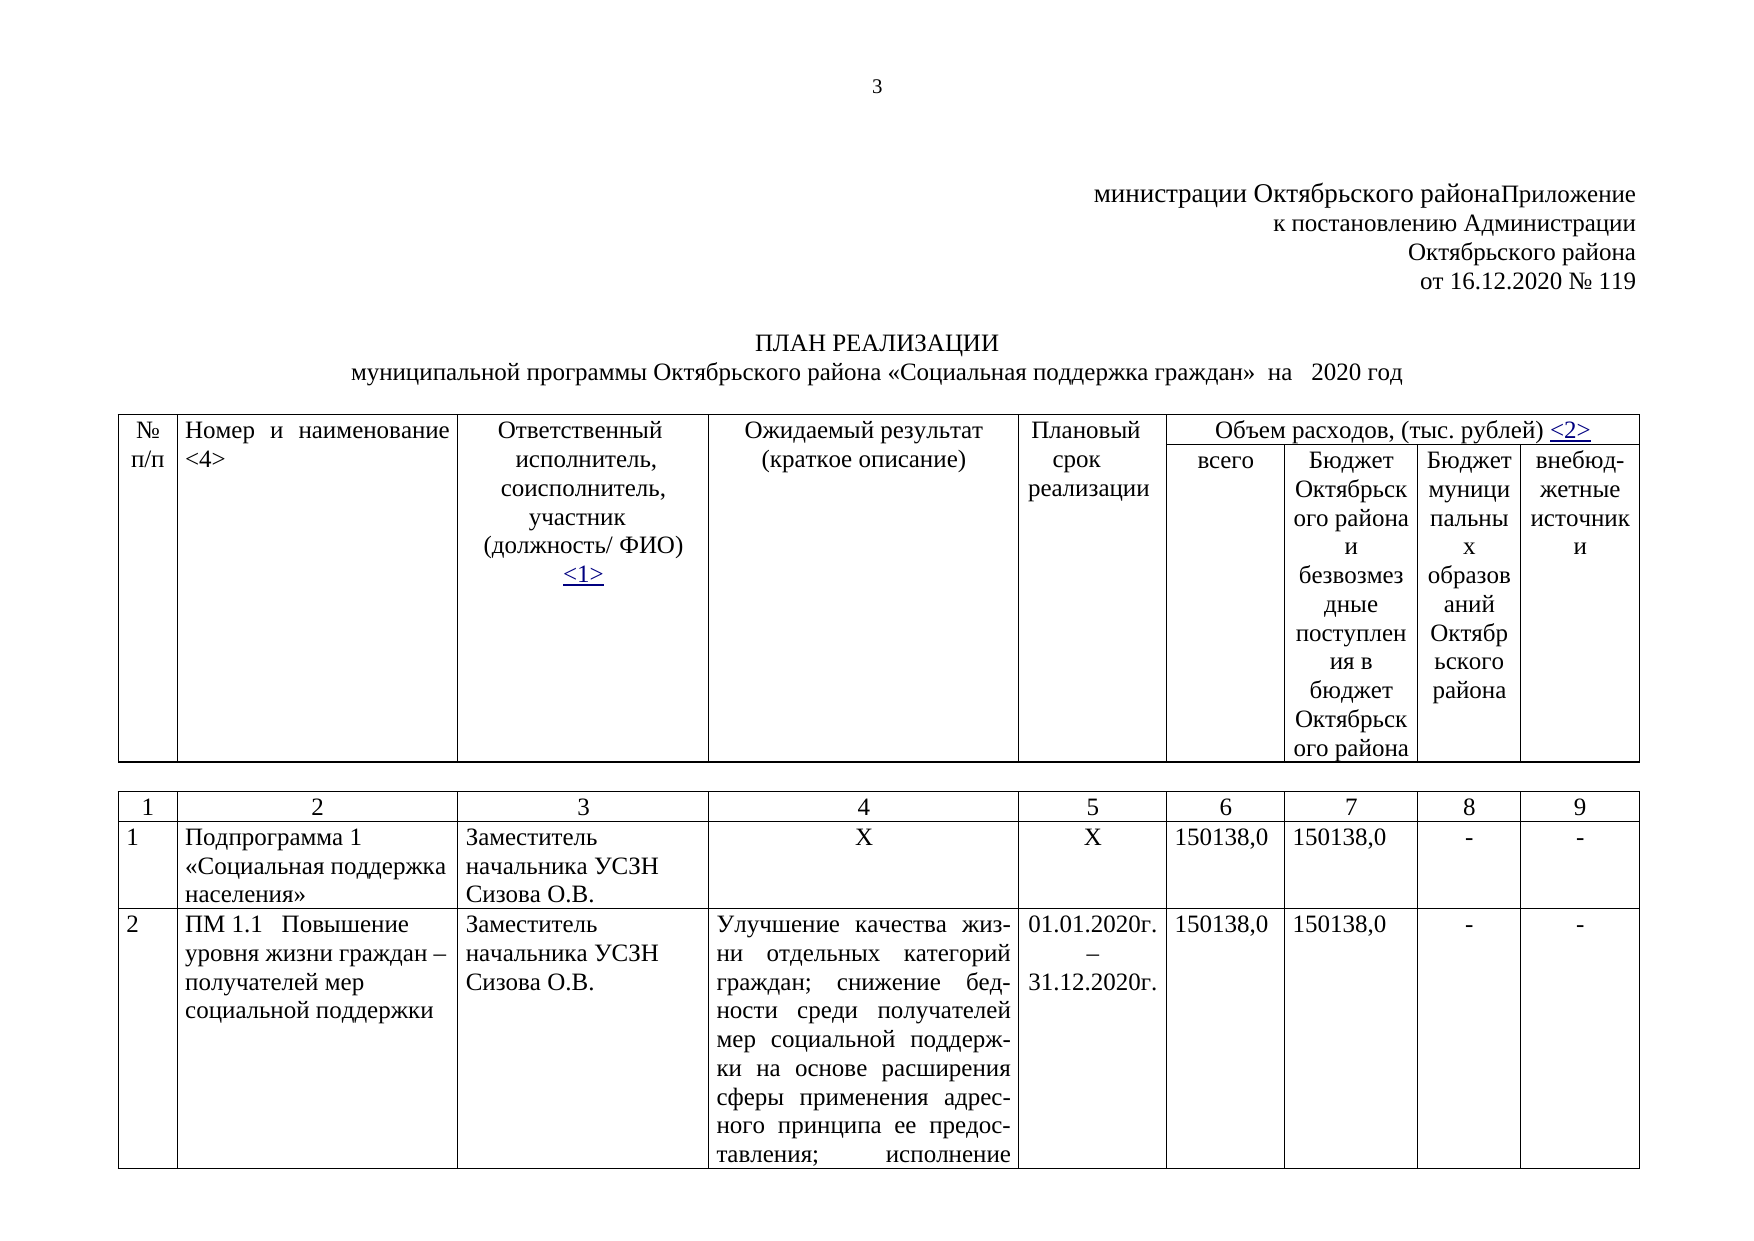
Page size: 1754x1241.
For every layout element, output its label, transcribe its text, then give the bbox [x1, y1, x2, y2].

table_cell 150138,0 [1167, 822, 1284, 908]
text Приложение [118, 177, 1636, 208]
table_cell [178, 909, 457, 1168]
table_header Номер и наименование <4> [178, 415, 457, 761]
table_header Плановый срок реализации [1019, 415, 1166, 761]
table_cell 1 [119, 822, 177, 908]
table_cell X [1019, 822, 1166, 908]
text ПЛАН РЕАЛИЗАЦИИ [118, 328, 1636, 357]
table_header 8 [1418, 792, 1520, 821]
table_header 2 [178, 792, 457, 821]
table_cell - [1418, 822, 1520, 908]
table_header 5 [1019, 792, 1166, 821]
table_header 9 [1521, 792, 1639, 821]
table_cell Бюджет муниципальных образований Октябрьского района [1418, 445, 1520, 761]
table_cell 01.01.2020г. – 31.12.2020г. [1019, 909, 1166, 1168]
table_cell 150138,0 [1285, 909, 1417, 1168]
table_cell Заместитель начальника УСЗН Сизова О.В. [458, 822, 708, 908]
table_cell Заместитель начальника УСЗН Сизова О.В. [458, 909, 708, 1168]
table_header 6 [1167, 792, 1284, 821]
table_cell - [1521, 822, 1639, 908]
text от 16.12.2020 № 119 [118, 266, 1636, 294]
table_cell 150138,0 [1167, 909, 1284, 1168]
table_header Ожидаемый результат (краткое описание) [709, 415, 1018, 761]
text Октябрьского района [118, 237, 1636, 266]
table_cell X [709, 822, 1018, 908]
text муниципальной программы Октябрьского района «Социальная поддержка граждан» на 2020 год [118, 357, 1636, 386]
table_header Объем расходов, (тыс. рублей) <2> [1167, 415, 1639, 444]
table_cell внебюд-жетные источники [1521, 445, 1639, 761]
table_cell Подпрограмма 1 «Социальная поддержка населения» [178, 822, 457, 908]
table_header Ответственный исполнитель, соисполнитель, участник (должность/ ФИО) <1> [458, 415, 708, 761]
table_header № п/п [119, 415, 177, 761]
table_header 7 [1285, 792, 1417, 821]
text к постановлению Администрации [118, 208, 1636, 237]
table_header 3 [458, 792, 708, 821]
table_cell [709, 909, 1018, 1168]
table_header 4 [709, 792, 1018, 821]
table_cell Бюджет Октябрьского района и безвозмездные поступления в бюджет Октябрьского района [1285, 445, 1417, 761]
table_cell 2 [119, 909, 177, 1168]
table_cell - [1418, 909, 1520, 1168]
table_cell всего [1167, 445, 1284, 761]
table_cell - [1521, 909, 1639, 1168]
table_cell 150138,0 [1285, 822, 1417, 908]
table_header 1 [119, 792, 177, 821]
